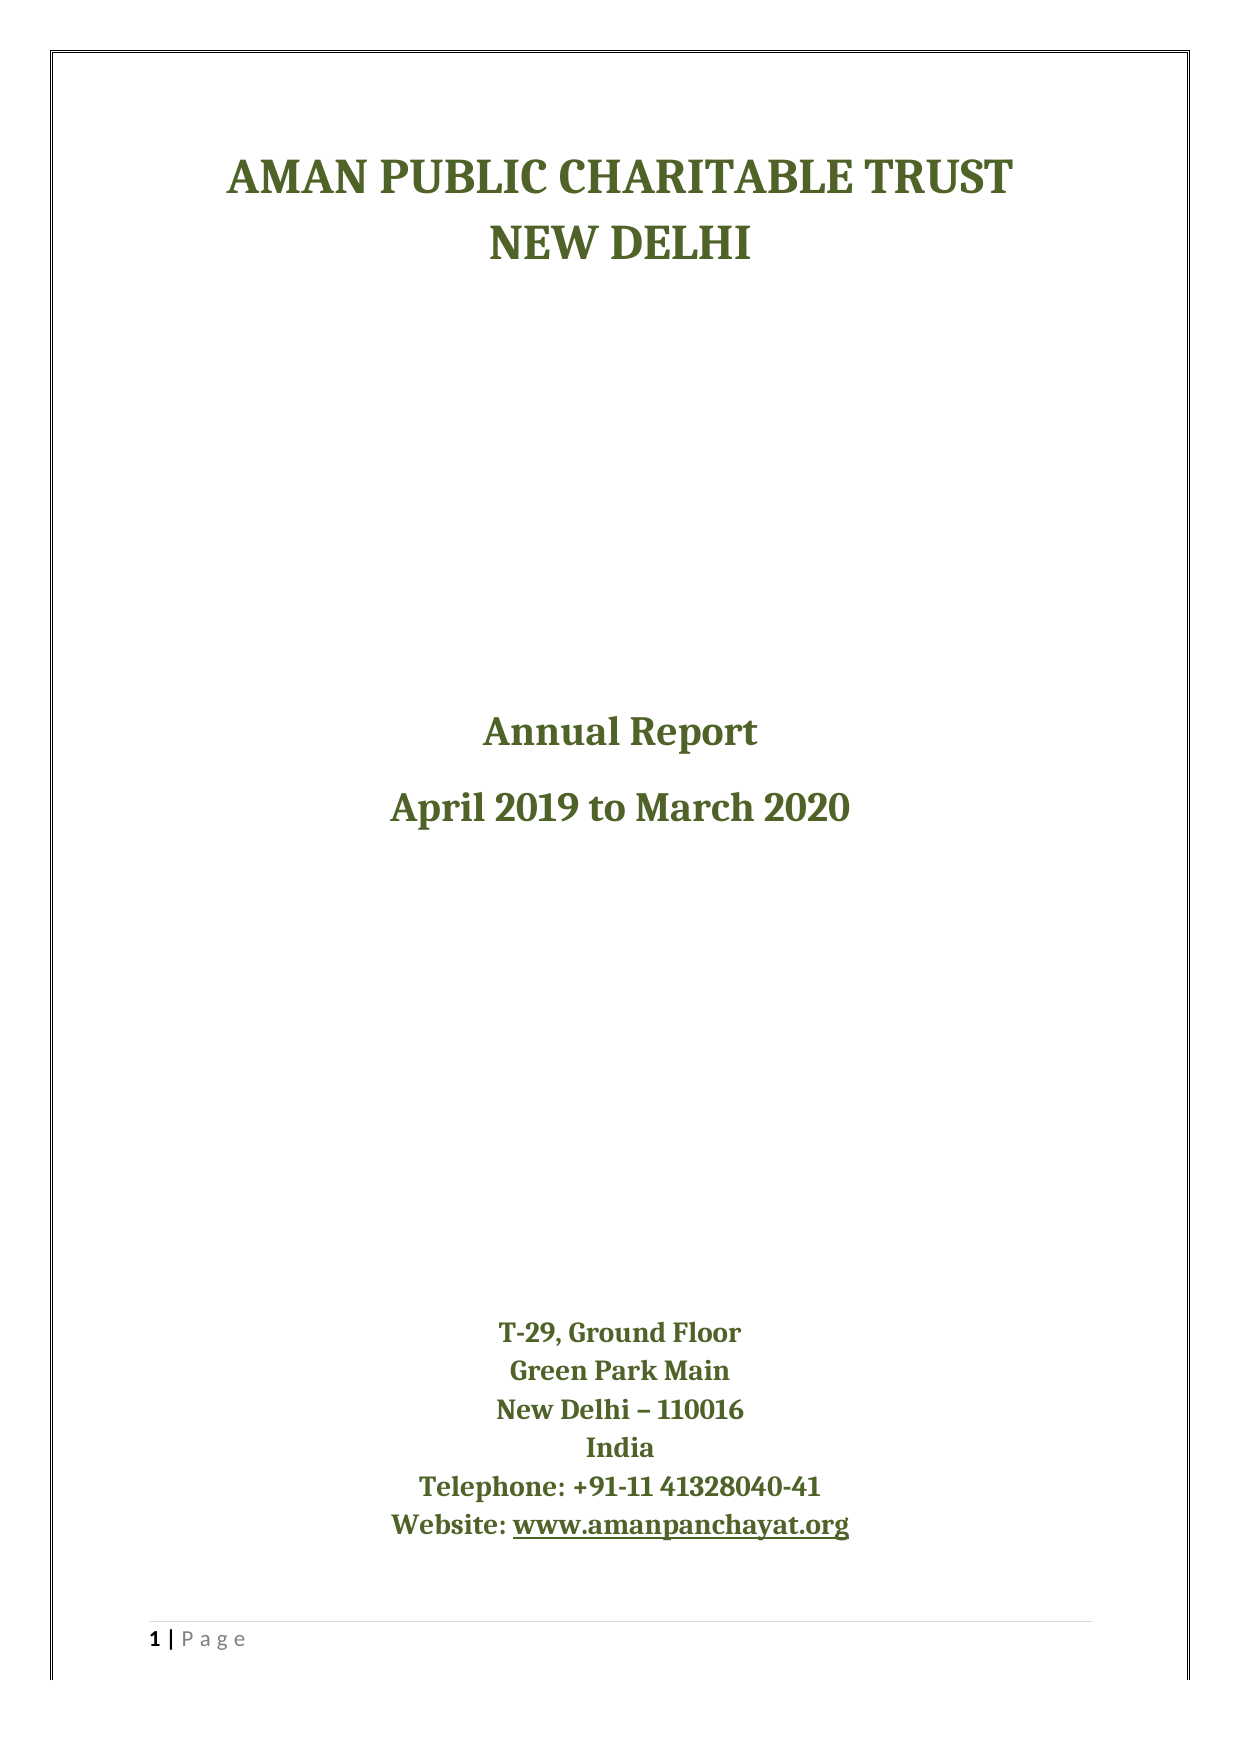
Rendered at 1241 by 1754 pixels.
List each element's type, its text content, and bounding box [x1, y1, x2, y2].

subtitle NEW DELHI [148, 214, 1092, 272]
subtitle April 2019 to March 2020 [148, 783, 1092, 831]
text Website: www.amanpanchayat.org [148, 1508, 1092, 1542]
subtitle AMAN PUBLIC CHARITABLE TRUST [148, 148, 1092, 206]
text New Delhi – 110016 [148, 1393, 1092, 1426]
text India [148, 1431, 1092, 1465]
text T-29, Ground Floor [148, 1316, 1092, 1349]
text Green Park Main [148, 1354, 1092, 1388]
text Telephone: +91-11 41328040-41 [148, 1470, 1092, 1503]
subtitle Annual Report [148, 708, 1092, 756]
